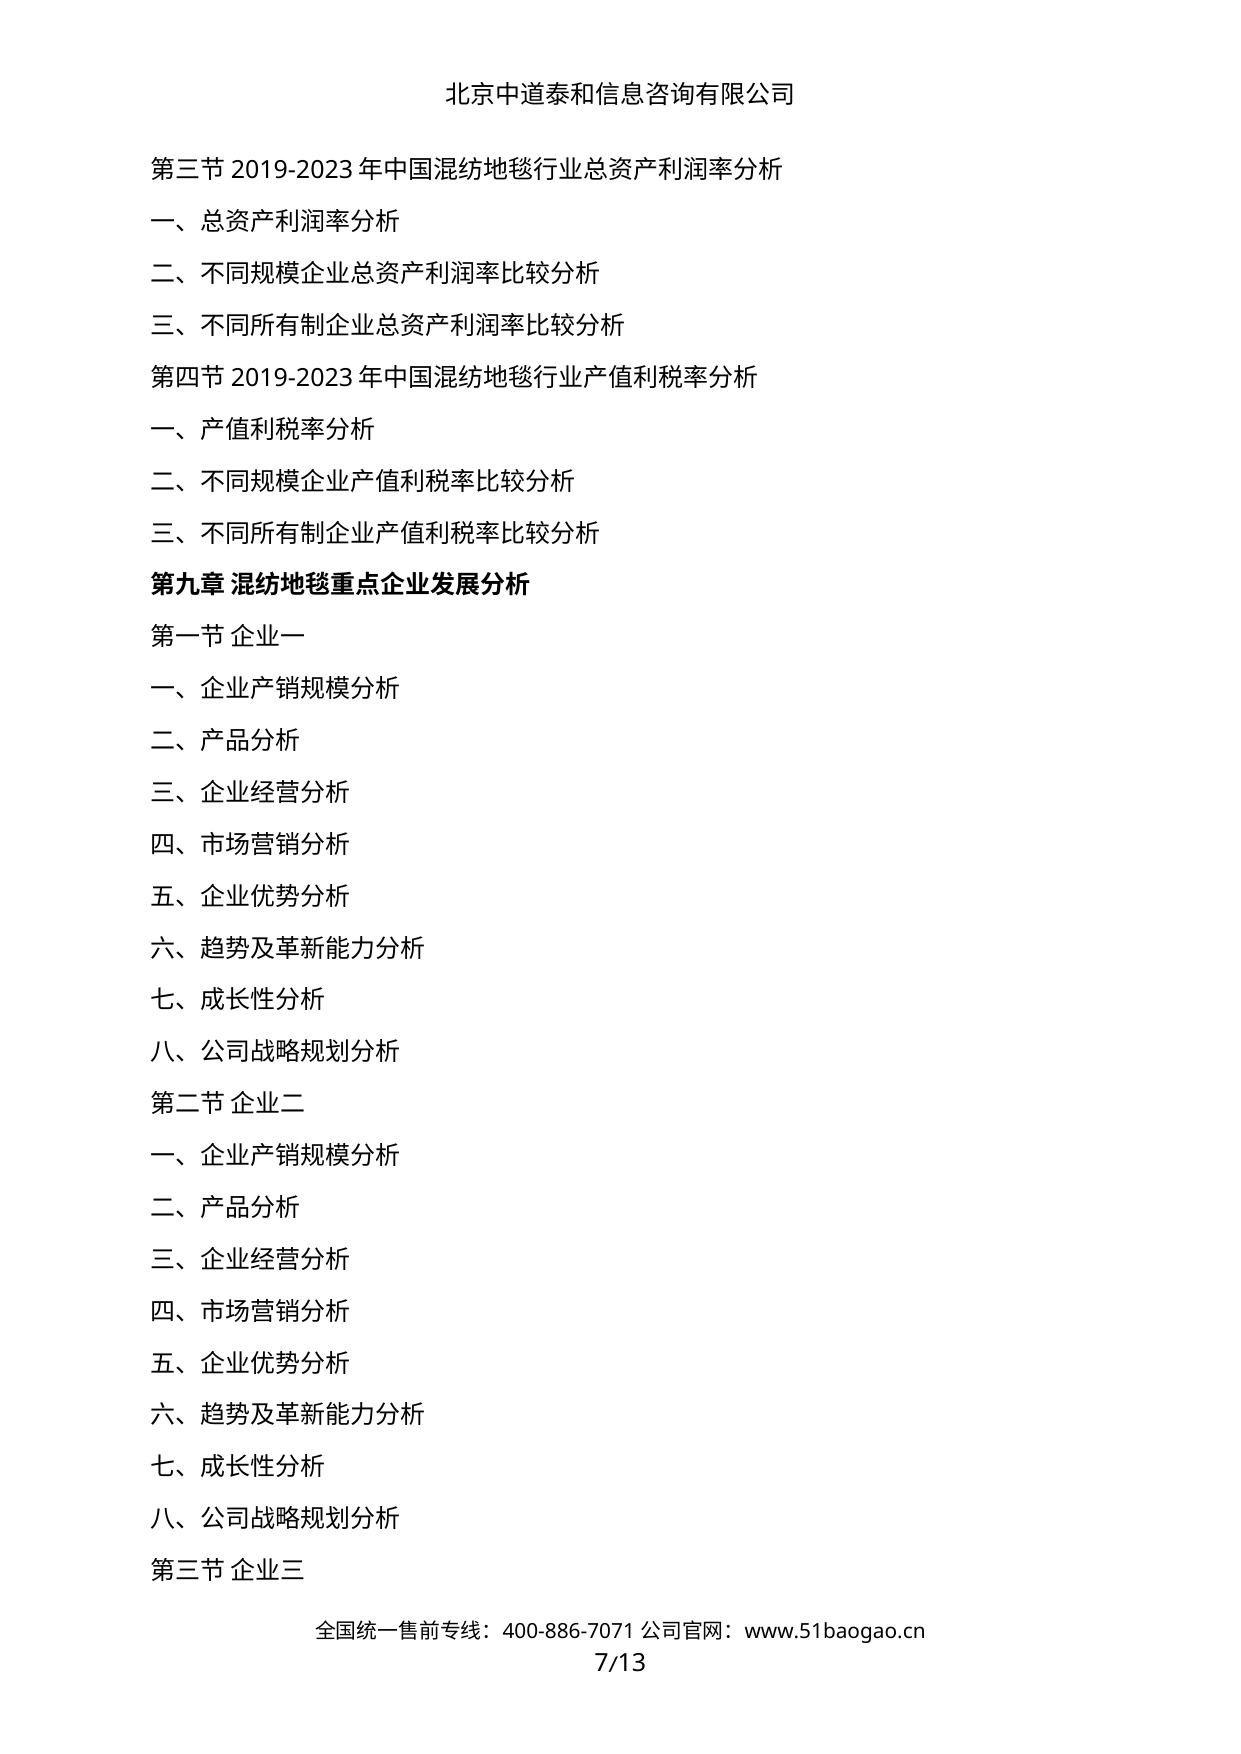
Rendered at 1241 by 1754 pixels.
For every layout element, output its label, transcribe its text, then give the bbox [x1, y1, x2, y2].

text 第一节 企业一 [150, 617, 1090, 653]
text 第三节 2019-2023年中国混纺地毯行业总资产利润率分析 [150, 150, 1090, 186]
text 七、成长性分析 [150, 980, 1090, 1016]
text 第二节 企业二 [150, 1084, 1090, 1120]
text 一、企业产销规模分析 [150, 669, 1090, 705]
text 三、企业经营分析 [150, 772, 1090, 809]
text 六、趋势及革新能力分析 [150, 1395, 1090, 1431]
text 第三节 企业三 [150, 1551, 1090, 1587]
text 一、产值利税率分析 [150, 409, 1090, 446]
text 八、公司战略规划分析 [150, 1032, 1090, 1068]
text 六、趋势及革新能力分析 [150, 928, 1090, 964]
text 二、不同规模企业产值利税率比较分析 [150, 461, 1090, 497]
text 二、产品分析 [150, 721, 1090, 757]
text 三、不同所有制企业总资产利润率比较分析 [150, 306, 1090, 342]
text 四、市场营销分析 [150, 824, 1090, 861]
text 二、产品分析 [150, 1187, 1090, 1224]
text 第四节 2019-2023年中国混纺地毯行业产值利税率分析 [150, 357, 1090, 394]
text 八、公司战略规划分析 [150, 1499, 1090, 1535]
text 七、成长性分析 [150, 1447, 1090, 1483]
text 二、不同规模企业总资产利润率比较分析 [150, 254, 1090, 290]
text 第九章 混纺地毯重点企业发展分析 [150, 565, 1090, 601]
text 一、企业产销规模分析 [150, 1136, 1090, 1172]
text 五、企业优势分析 [150, 1343, 1090, 1379]
text 五、企业优势分析 [150, 876, 1090, 912]
text 三、不同所有制企业产值利税率比较分析 [150, 513, 1090, 549]
text 四、市场营销分析 [150, 1291, 1090, 1327]
text 一、总资产利润率分析 [150, 202, 1090, 238]
text 三、企业经营分析 [150, 1239, 1090, 1276]
